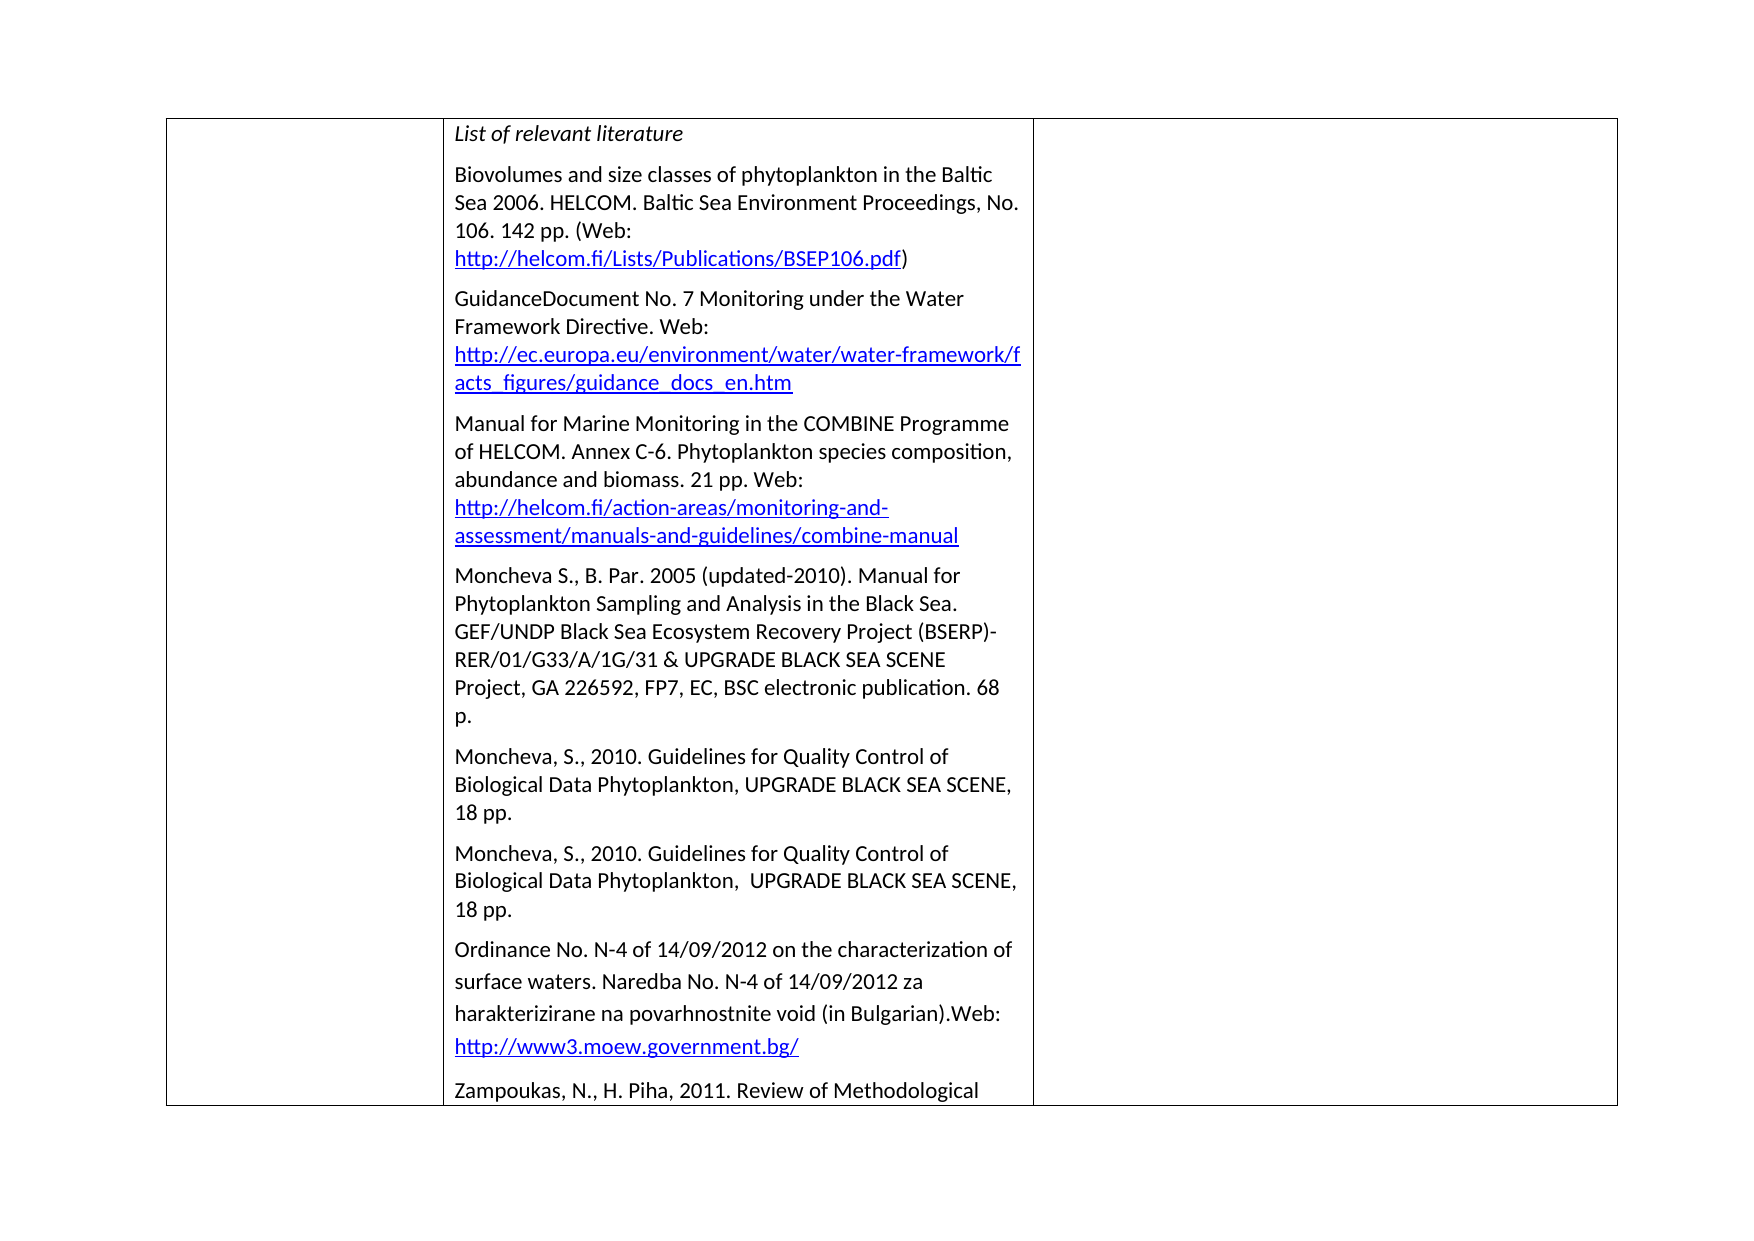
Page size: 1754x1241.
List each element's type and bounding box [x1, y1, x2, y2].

table_cell [1034, 119, 1617, 1104]
table_cell [444, 119, 1033, 1104]
table_cell [167, 119, 443, 1104]
